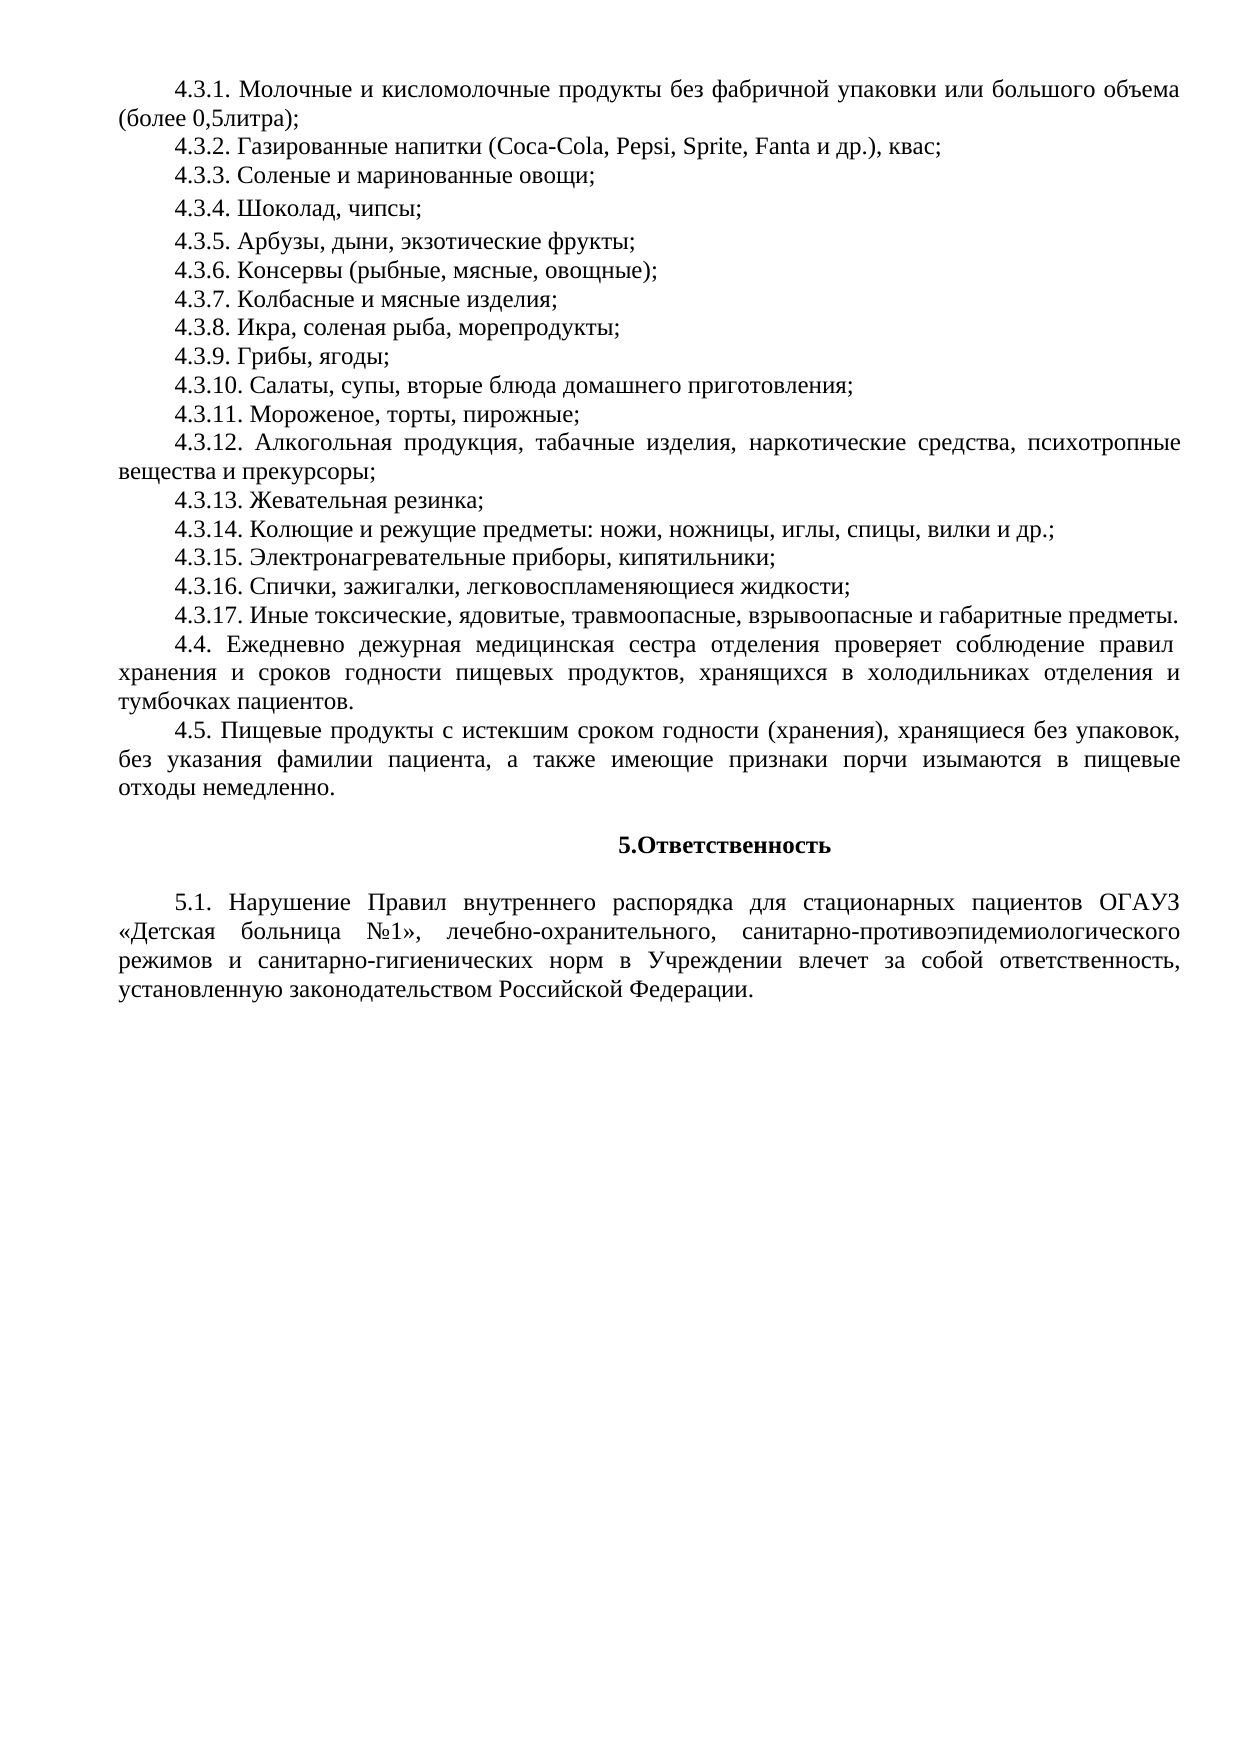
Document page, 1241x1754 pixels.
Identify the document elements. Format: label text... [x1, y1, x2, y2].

text 4.3.4. Шоколад, чипсы; [118, 193, 1181, 222]
text 4.3.12. Алкогольная продукция, табачные изделия, наркотические средства, психотропные вещества и прекурсоры; [118, 427, 1181, 485]
text 4.3.2. Газированные напитки (Coca-Cola, Pepsi, Sprite, Fanta и др.), квас; [118, 131, 1181, 160]
text 4.3.15. Электронагревательные приборы, кипятильники; [118, 542, 1181, 571]
text 4.3.9. Грибы, ягоды; [118, 341, 1181, 370]
text 4.3.5. Арбузы, дыни, экзотические фрукты; [118, 226, 1181, 255]
text 5.1. Нарушение Правил внутреннего распорядка для стационарных пациентов ОГАУЗ «Детская больница №1», лечебно-охранительного, санитарно-противоэпидемиологического режимов и санитарно-гигиенических норм в Учреждении влечет за собой ответственность, установленную законодательством Российской Федерации. [118, 887, 1181, 1002]
text 5.Ответственность [268, 830, 1181, 859]
text 4.3.6. Консервы (рыбные, мясные, овощные); [118, 255, 1181, 284]
text 4.3.14. Колющие и режущие предметы: ножи, ножницы, иглы, спицы, вилки и др.; [118, 514, 1181, 542]
text 4.3.8. Икра, соленая рыба, морепродукты; [118, 312, 1181, 341]
text 4.3.7. Колбасные и мясные изделия; [118, 284, 1181, 312]
text 4.3.1. Молочные и кисломолочные продукты без фабричной упаковки или большого объема (более 0,5литра); [118, 74, 1181, 131]
text 4.3.16. Спички, зажигалки, легковоспламеняющиеся жидкости; [118, 571, 1181, 600]
text 4.3.10. Салаты, супы, вторые блюда домашнего приготовления; [118, 370, 1181, 399]
text 4.3.17. Иные токсические, ядовитые, травмоопасные, взрывоопасные и габаритные предметы. [118, 600, 1181, 629]
text 4.3.13. Жевательная резинка; [118, 485, 1181, 514]
text 4.3.11. Мороженое, торты, пирожные; [118, 399, 1181, 427]
text 4.5. Пищевые продукты с истекшим сроком годности (хранения), хранящиеся без упаковок, без указания фамилии пациента, а также имеющие признаки порчи изымаются в пищевые отходы немедленно. [118, 715, 1181, 801]
text 4.4. Ежедневно дежурная медицинская сестра отделения проверяет соблюдение правил хранения и сроков годности пищевых продуктов, хранящихся в холодильниках отделения и тумбочках пациентов. [118, 629, 1181, 715]
text 4.3.3. Соленые и маринованные овощи; [118, 160, 1181, 189]
